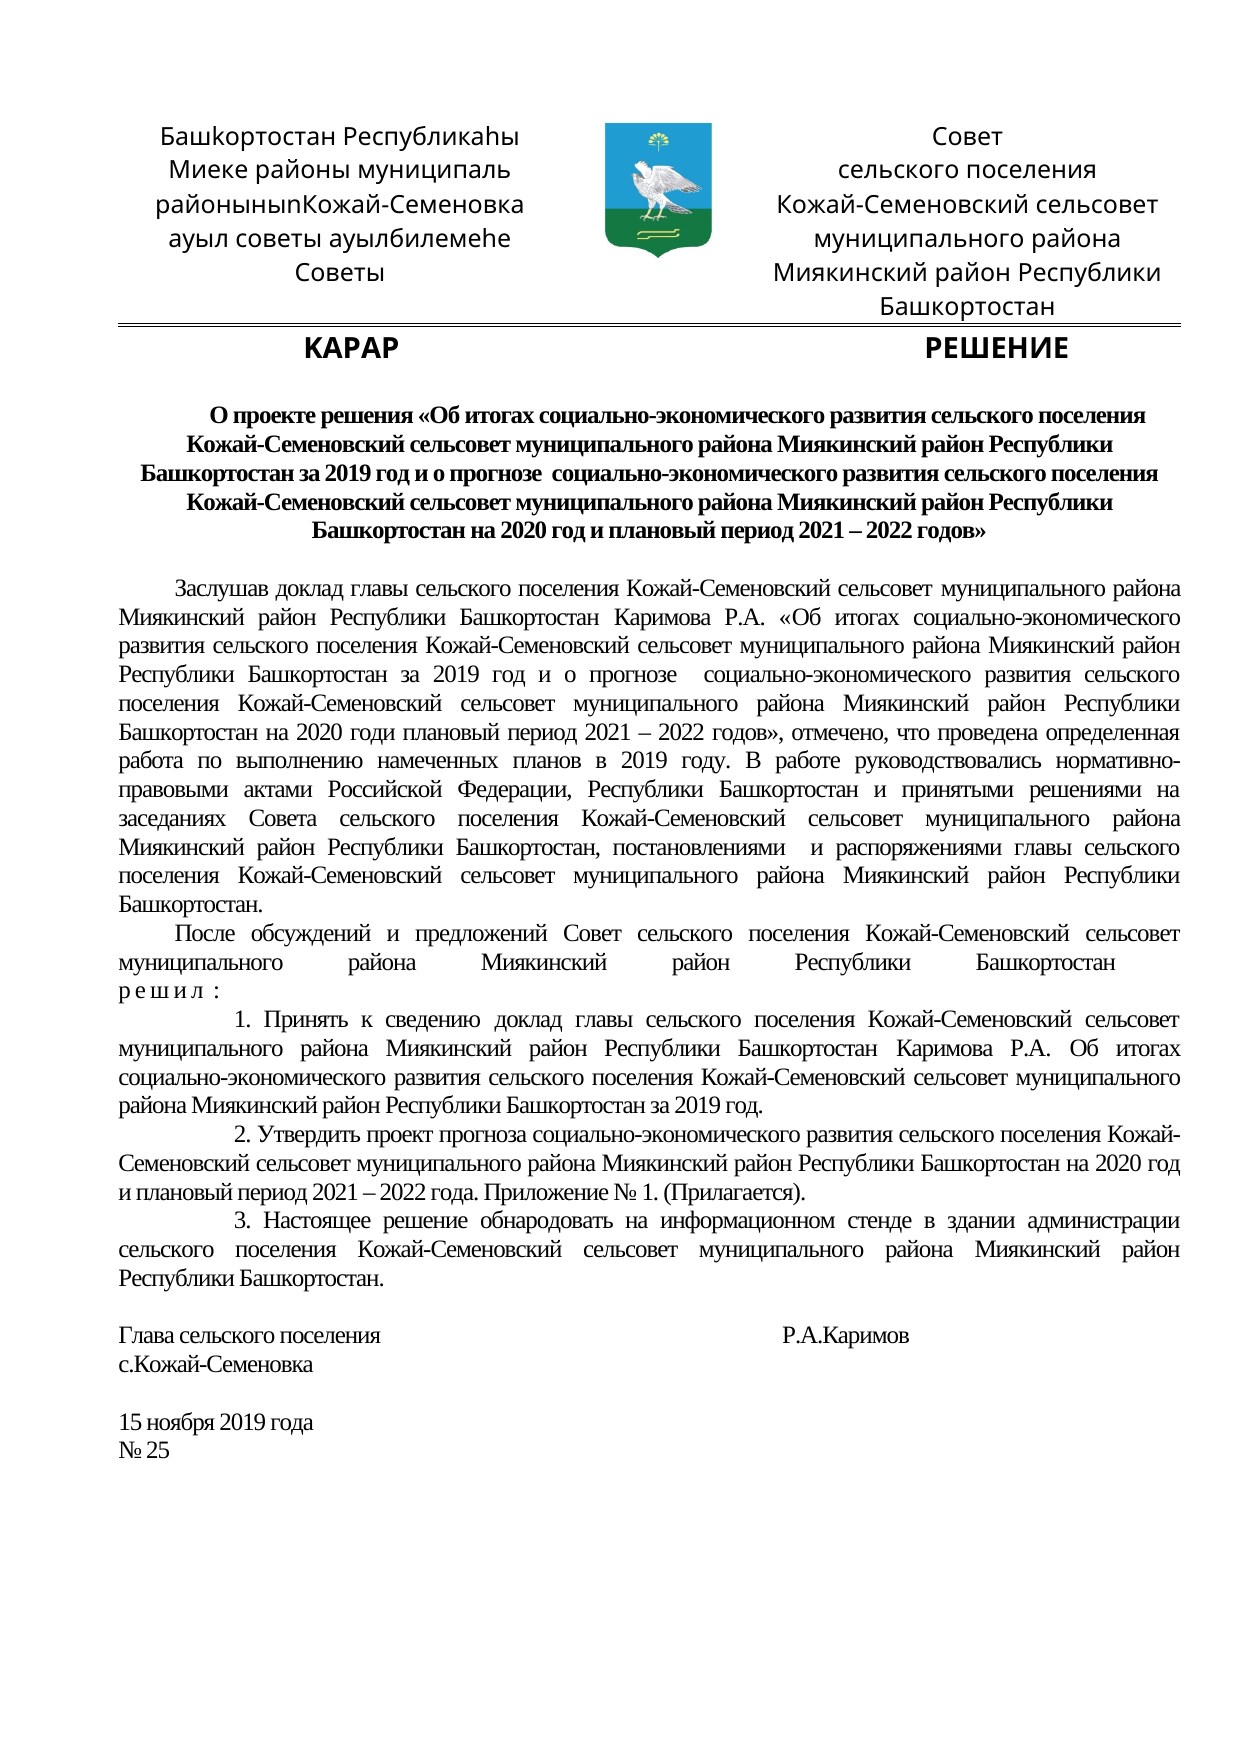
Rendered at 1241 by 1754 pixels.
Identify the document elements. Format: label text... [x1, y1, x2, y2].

text 3. Настоящее решение обнародовать на информационном стенде в здании администрации сельского поселения Кожай-Семеновский сельсовет муниципального района Миякинский район Республики Башкортостан. [118, 1205, 1181, 1292]
table_header Совет сельского поселения Кожай-Семеновский сельсовет муниципального района Миякинский район Республики Башкортостан [753, 118, 1181, 322]
text № 25 [118, 1435, 1181, 1464]
text KАРАР РЕШЕНИЕ [118, 327, 1181, 367]
text Глава сельского поселения Р.А.Каримов [118, 1320, 1181, 1349]
text Заслушав доклад главы сельского поселения Кожай-Семеновский сельсовет муниципального района Миякинский район Республики Башкортостан Каримова Р.А. «Об итогах социально-экономического развития сельского поселения Кожай-Семеновский сельсовет муниципального района Миякинский район Республики Башкортостан за 2019 год и о прогнозе социально-экономического развития сельского поселения Кожай-Семеновский сельсовет муниципального района Миякинский район Республики Башкортостан на 2020 годи плановый период 2021 – 2022 годов», отмечено, что проведена определенная работа по выполнению намеченных планов в 2019 году. В работе руководствовались нормативно-правовыми актами Российской Федерации, Республики Башкортостан и принятыми решениями на заседаниях Совета сельского поселения Кожай-Семеновский сельсовет муниципального района Миякинский район Республики Башкортостан, постановлениями и распоряжениями главы сельского поселения Кожай-Семеновский сельсовет муниципального района Миякинский район Республики Башкортостан. [118, 573, 1181, 918]
text После обсуждений и предложений Совет сельского поселения Кожай-Семеновский сельсовет муниципального района Миякинский район Республики Башкортостан р е ш и л : [118, 918, 1181, 1004]
text 2. Утвердить проект прогноза социально-экономического развития сельского поселения Кожай-Семеновский сельсовет муниципального района Миякинский район Республики Башкортостан на 2020 год и плановый период 2021 – 2022 года. Приложение № 1. (Прилагается). [118, 1119, 1181, 1205]
text с.Кожай-Семеновка [118, 1349, 1181, 1378]
text 15 ноября 2019 года [118, 1407, 1181, 1435]
text 1. Принять к сведению доклад главы сельского поселения Кожай-Семеновский сельсовет муниципального района Миякинский район Республики Башкортостан Каримова Р.А. Об итогах социально-экономического развития сельского поселения Кожай-Семеновский сельсовет муниципального района Миякинский район Республики Башкортостан за 2019 год. [118, 1004, 1181, 1119]
text О проекте решения «Об итогах социально-экономического развития сельского поселения Кожай-Семеновский сельсовет муниципального района Миякинский район Республики Башкортостан за 2019 год и о прогнозе социально-экономического развития сельского поселения Кожай-Семеновский сельсовет муниципального района Миякинский район Республики Башкортостан на 2020 год и плановый период 2021 – 2022 годов» [118, 400, 1181, 544]
table_header Башkортостан Республикаhы Миeкe районы муниципаль районыныnКожай-Семеновка ауыл советы ауылбилeмehе Советы [118, 118, 561, 322]
table_header [561, 118, 753, 322]
